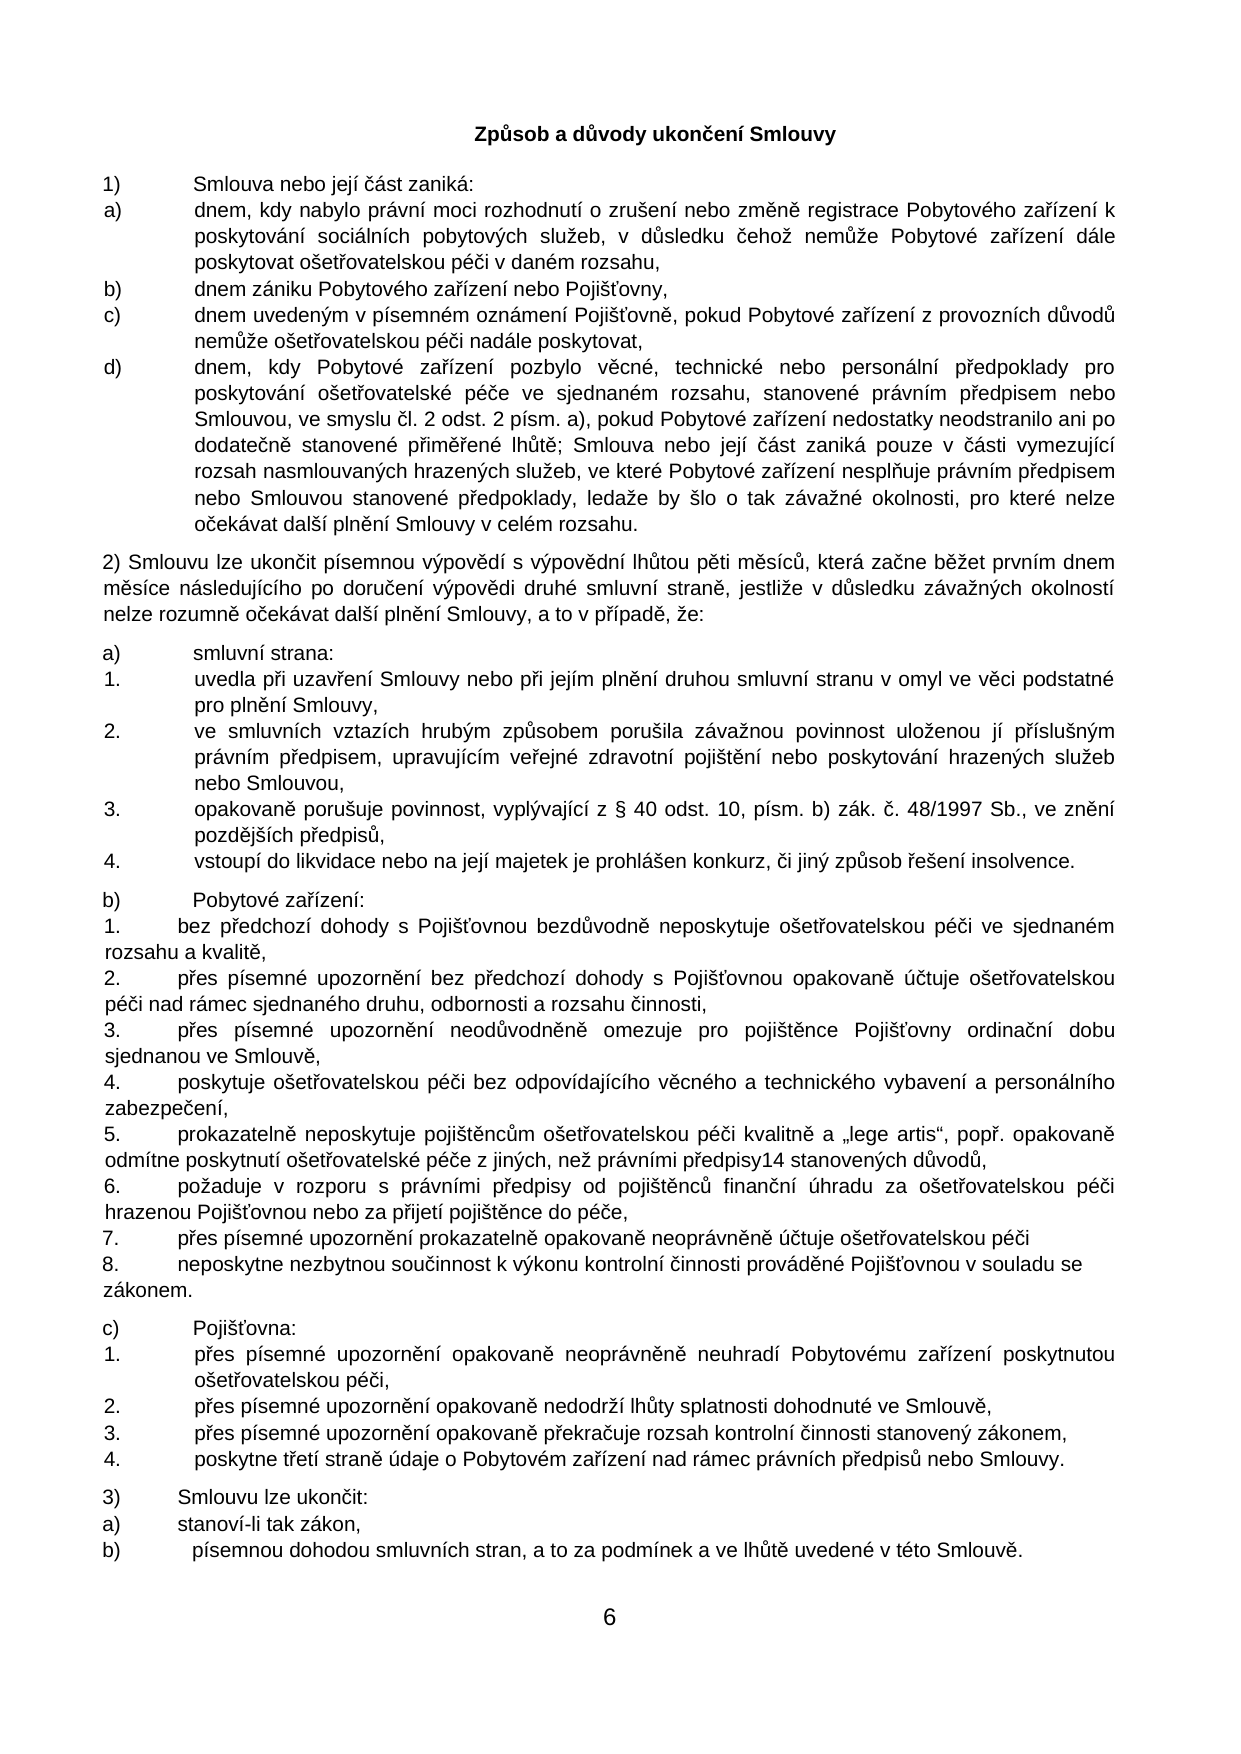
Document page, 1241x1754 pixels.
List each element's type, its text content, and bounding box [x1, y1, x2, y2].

list ve smluvních vztazích hrubým způsobem porušila závažnou povinnost uloženou jí příslušným právním předpisem, upravujícím veřejné zdravotní pojištění nebo poskytování hrazených služeb nebo Smlouvou, [103, 719, 1116, 795]
list přes písemné upozornění opakovaně nedodrží lhůty splatnosti dohodnuté ve Smlouvě, [103, 1394, 1116, 1418]
list přes písemné upozornění opakovaně neoprávněně neuhradí Pobytovému zařízení poskytnutou ošetřovatelskou péči, [103, 1342, 1116, 1392]
text a) stanoví-li tak zákon, [102, 1511, 421, 1535]
list prokazatelně neposkytuje pojištěncům ošetřovatelskou péči kvalitně a „lege artis“, popř. opakovaně odmítne poskytnutí ošetřovatelské péče z jiných, než právními předpisy14 stanovených důvodů, [103, 1122, 1116, 1172]
text c) Pojišťovna: [102, 1316, 1127, 1340]
list poskytne třetí straně údaje o Pobytovém zařízení nad rámec právních předpisů nebo Smlouvy. [103, 1446, 1116, 1470]
text 2) Smlouvu lze ukončit písemnou výpovědí s výpovědní lhůtou pěti měsíců, která začne běžet prvním dnem měsíce následujícího po doručení výpovědi druhé smluvní straně, jestliže v důsledku závažných okolností nelze rozumně očekávat další plnění Smlouvy, a to v případě, že: [102, 550, 1116, 626]
text 1) Smlouva nebo její část zaniká: [102, 172, 1127, 196]
list dnem, kdy nabylo právní moci rozhodnutí o zrušení nebo změně registrace Pobytového zařízení k poskytování sociálních pobytových služeb, v důsledku čehož nemůže Pobytové zařízení dále poskytovat ošetřovatelskou péči v daném rozsahu, [103, 198, 1116, 274]
text Způsob a důvody ukončení Smlouvy [183, 122, 1127, 146]
list poskytuje ošetřovatelskou péči bez odpovídajícího věcného a technického vybavení a personálního zabezpečení, [103, 1070, 1116, 1120]
text 3) Smlouvu lze ukončit: [102, 1485, 421, 1509]
text b) Pobytové zařízení: [102, 887, 1127, 911]
list dnem, kdy Pobytové zařízení pozbylo věcné, technické nebo personální předpoklady pro poskytování ošetřovatelské péče ve sjednaném rozsahu, stanovené právním předpisem nebo Smlouvou, ve smyslu čl. 2 odst. 2 písm. a), pokud Pobytové zařízení nedostatky neodstranilo ani po dodatečně stanovené přiměřené lhůtě; Smlouva nebo její část zaniká pouze v části vymezující rozsah nasmlouvaných hrazených služeb, ve které Pobytové zařízení nesplňuje právním předpisem nebo Smlouvou stanovené předpoklady, ledaže by šlo o tak závažné okolnosti, pro které nelze očekávat další plnění Smlouvy v celém rozsahu. [103, 355, 1116, 535]
list dnem uvedeným v písemném oznámení Pojišťovně, pokud Pobytové zařízení z provozních důvodů nemůže ošetřovatelskou péči nadále poskytovat, [103, 303, 1116, 353]
list bez předchozí dohody s Pojišťovnou bezdůvodně neposkytuje ošetřovatelskou péči ve sjednaném rozsahu a kvalitě, [103, 913, 1116, 963]
list opakovaně porušuje povinnost, vyplývající z § 40 odst. 10, písm. b) zák. č. 48/1997 Sb., ve znění pozdějších předpisů, [103, 797, 1116, 847]
list vstoupí do likvidace nebo na její majetek je prohlášen konkurz, či jiný způsob řešení insolvence. [103, 849, 1116, 873]
list požaduje v rozporu s právními předpisy od pojištěnců finanční úhradu za ošetřovatelskou péči hrazenou Pojišťovnou nebo za přijetí pojištěnce do péče, [103, 1174, 1116, 1224]
list přes písemné upozornění bez předchozí dohody s Pojišťovnou opakovaně účtuje ošetřovatelskou péči nad rámec sjednaného druhu, odbornosti a rozsahu činnosti, [103, 966, 1116, 1016]
list dnem zániku Pobytového zařízení nebo Pojišťovny, [103, 276, 1116, 300]
list přes písemné upozornění opakovaně překračuje rozsah kontrolní činnosti stanovený zákonem, [103, 1420, 1116, 1444]
list uvedla při uzavření Smlouvy nebo při jejím plnění druhou smluvní stranu v omyl ve věci podstatné pro plnění Smlouvy, [103, 667, 1116, 717]
text b) písemnou dohodou smluvních stran, a to za podmínek a ve lhůtě uvedené v této Smlouvě. [102, 1538, 1127, 1562]
list přes písemné upozornění neodůvodněně omezuje pro pojištěnce Pojišťovny ordinační dobu sjednanou ve Smlouvě, [103, 1018, 1116, 1068]
text 7. přes písemné upozornění prokazatelně opakovaně neoprávněně účtuje ošetřovatelskou péči [102, 1226, 1116, 1250]
text a) smluvní strana: [102, 641, 1127, 664]
text 8. neposkytne nezbytnou součinnost k výkonu kontrolní činnosti prováděné Pojišťovnou v souladu se zákonem. [102, 1252, 1116, 1302]
